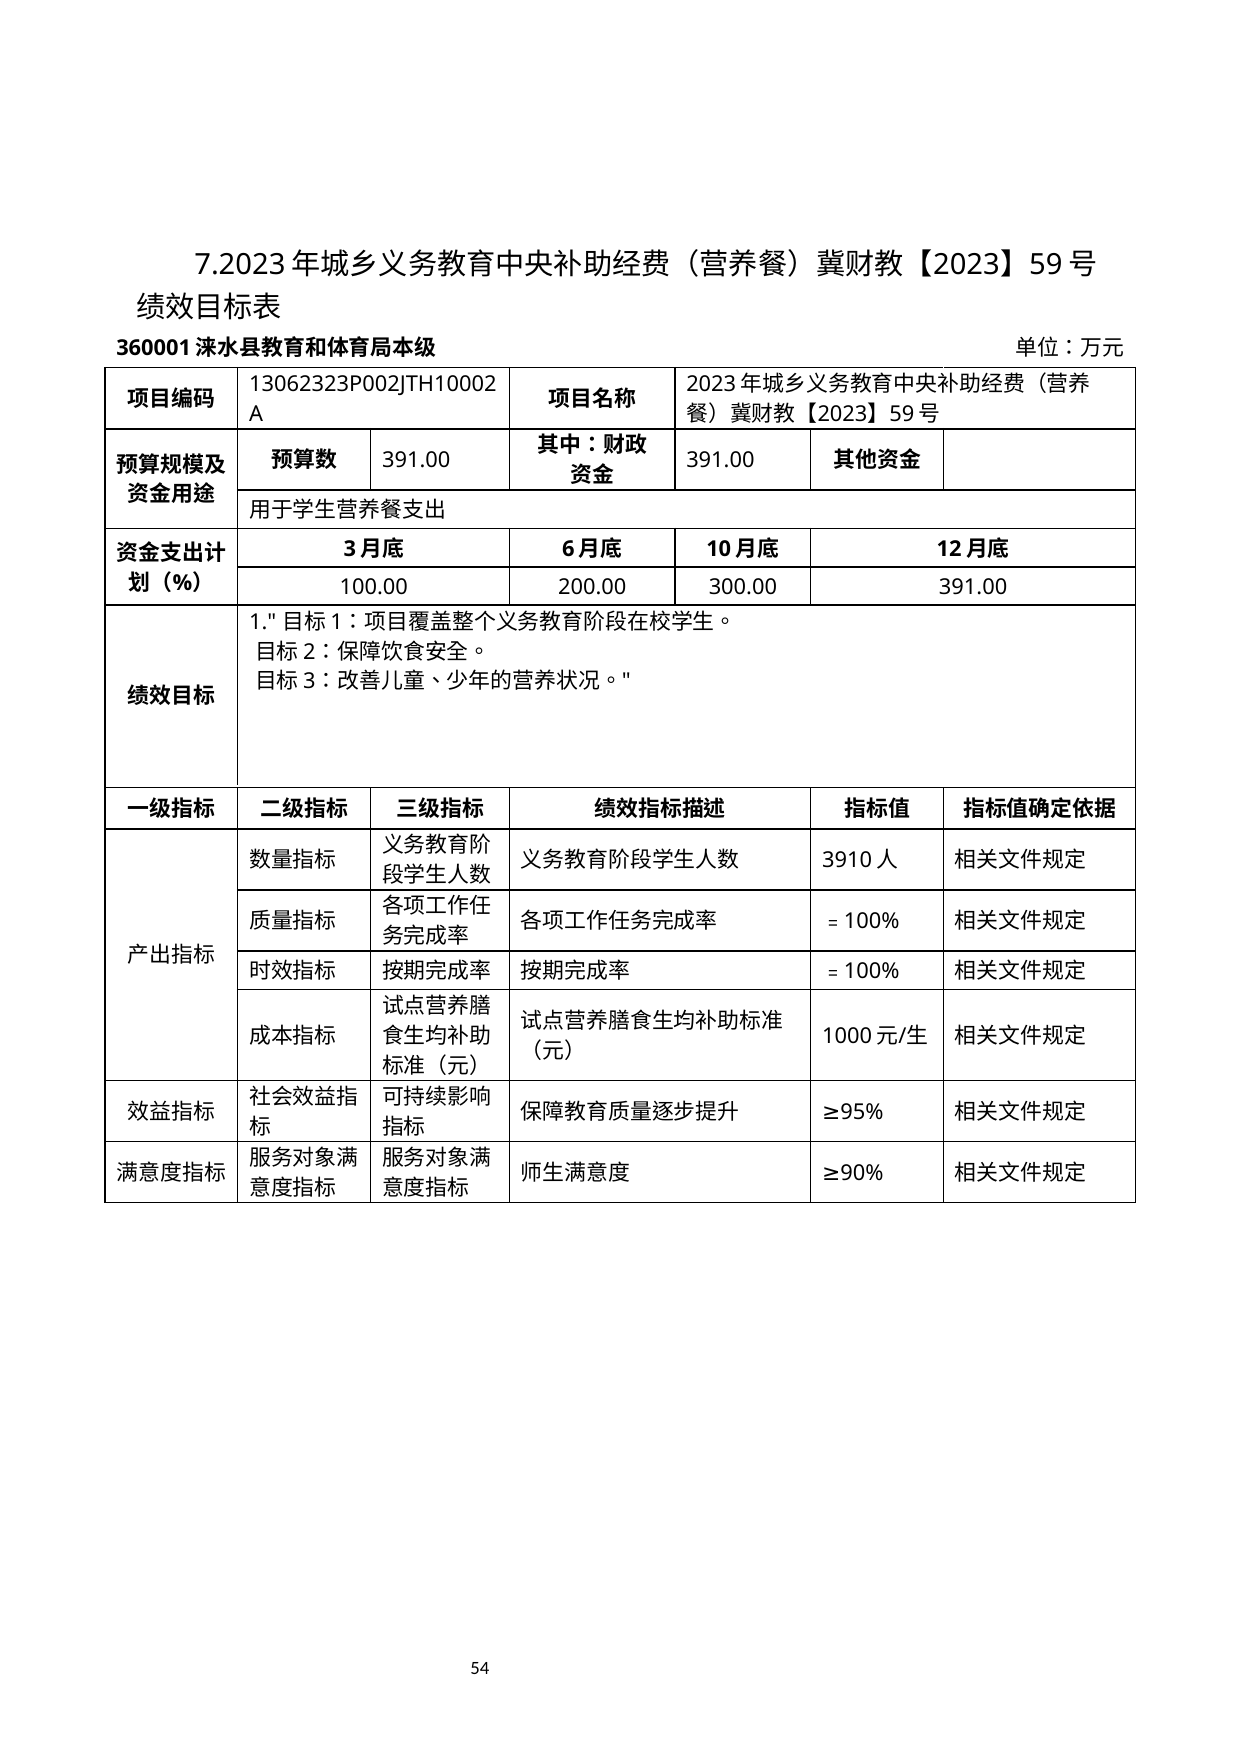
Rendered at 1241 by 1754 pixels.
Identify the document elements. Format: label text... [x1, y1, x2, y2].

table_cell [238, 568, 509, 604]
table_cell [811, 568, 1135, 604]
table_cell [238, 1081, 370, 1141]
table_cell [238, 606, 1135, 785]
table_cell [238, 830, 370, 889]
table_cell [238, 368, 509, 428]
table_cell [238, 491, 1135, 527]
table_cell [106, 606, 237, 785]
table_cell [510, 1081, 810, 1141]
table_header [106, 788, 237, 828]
text 7.2023年城乡义务教育中央补助经费（营养餐）冀财教【2023】59号绩效目标表 [136, 241, 1104, 325]
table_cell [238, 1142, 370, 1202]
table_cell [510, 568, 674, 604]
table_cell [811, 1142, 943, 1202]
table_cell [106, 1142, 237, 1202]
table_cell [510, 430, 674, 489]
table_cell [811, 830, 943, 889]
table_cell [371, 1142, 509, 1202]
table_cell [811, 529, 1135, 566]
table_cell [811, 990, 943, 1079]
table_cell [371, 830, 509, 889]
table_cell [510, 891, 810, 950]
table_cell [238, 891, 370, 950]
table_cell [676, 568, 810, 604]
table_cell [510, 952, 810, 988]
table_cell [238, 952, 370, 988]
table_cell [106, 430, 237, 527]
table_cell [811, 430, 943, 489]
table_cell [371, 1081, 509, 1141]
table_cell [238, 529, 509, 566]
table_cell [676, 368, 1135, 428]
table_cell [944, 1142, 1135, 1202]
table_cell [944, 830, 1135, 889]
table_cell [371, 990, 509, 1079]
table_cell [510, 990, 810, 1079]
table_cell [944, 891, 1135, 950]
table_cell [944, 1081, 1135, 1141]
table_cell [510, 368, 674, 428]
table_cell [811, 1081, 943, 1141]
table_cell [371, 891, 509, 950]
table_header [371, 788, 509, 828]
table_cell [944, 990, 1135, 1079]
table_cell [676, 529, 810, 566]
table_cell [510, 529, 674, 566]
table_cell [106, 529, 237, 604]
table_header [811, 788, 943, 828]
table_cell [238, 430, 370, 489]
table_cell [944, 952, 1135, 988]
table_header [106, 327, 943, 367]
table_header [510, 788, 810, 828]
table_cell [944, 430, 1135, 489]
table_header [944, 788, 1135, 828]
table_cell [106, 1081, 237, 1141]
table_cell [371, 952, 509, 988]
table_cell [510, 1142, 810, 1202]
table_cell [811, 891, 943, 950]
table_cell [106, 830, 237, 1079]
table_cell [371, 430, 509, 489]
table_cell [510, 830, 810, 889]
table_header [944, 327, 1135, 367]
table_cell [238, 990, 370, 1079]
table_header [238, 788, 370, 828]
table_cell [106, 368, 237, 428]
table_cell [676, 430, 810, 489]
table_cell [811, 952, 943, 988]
